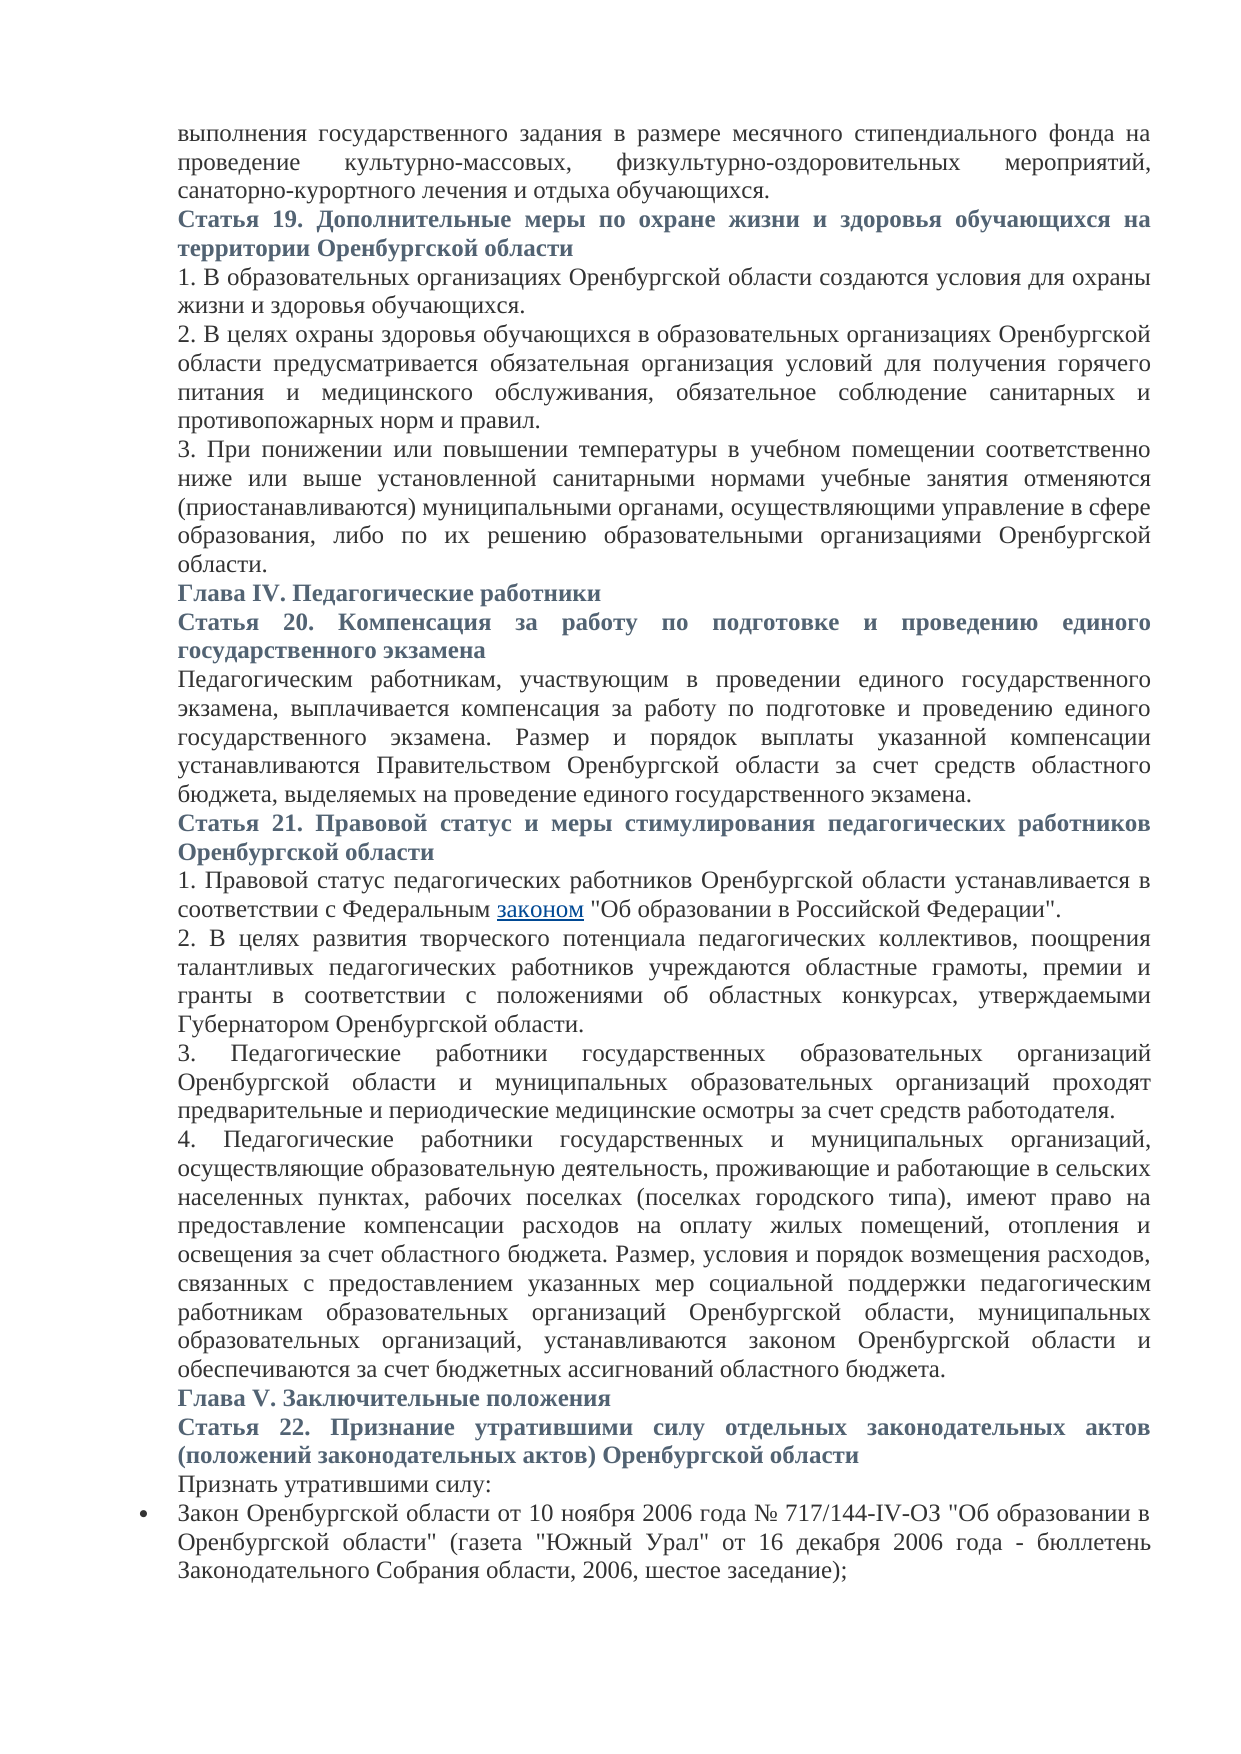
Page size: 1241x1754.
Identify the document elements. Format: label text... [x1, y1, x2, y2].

text 2. В целях развития творческого потенциала педагогических коллективов, поощрения талантливых педагогических работников учреждаются областные грамоты, премии и гранты в соответствии с положениями об областных конкурсах, утверждаемыми Губернатором Оренбургской области. [177, 923, 1152, 1038]
text Глава V. Заключительные положения [177, 1383, 1152, 1412]
text 2. В целях охраны здоровья обучающихся в образовательных организациях Оренбургской области предусматривается обязательная организация условий для получения горячего питания и медицинского обслуживания, обязательное соблюдение санитарных и противопожарных норм и правил. [177, 319, 1152, 434]
text 3. Педагогические работники государственных образовательных организаций Оренбургской области и муниципальных образовательных организаций проходят предварительные и периодические медицинские осмотры за счет средств работодателя. [177, 1038, 1152, 1124]
list Закон Оренбургской области от 10 ноября 2006 года № 717/144-IV-ОЗ "Об образовании в Оренбургской области" (газета "Южный Урал" от 16 декабря 2006 года - бюллетень Законодательного Собрания области, 2006, шестое заседание); [140, 1498, 1152, 1584]
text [177, 118, 1152, 204]
text Педагогическим работникам, участвующим в проведении единого государственного экзамена, выплачивается компенсация за работу по подготовке и проведению единого государственного экзамена. Размер и порядок выплаты указанной компенсации устанавливаются Правительством Оренбургской области за счет средств областного бюджета, выделяемых на проведение единого государственного экзамена. [177, 664, 1152, 808]
text Глава IV. Педагогические работники [177, 578, 1152, 607]
text Статья 20. Компенсация за работу по подготовке и проведению единого государственного экзамена [177, 607, 1152, 664]
text 1. Правовой статус педагогических работников Оренбургской области устанавливается в соответствии с Федеральным законом "Об образовании в Российской Федерации". [177, 866, 1152, 923]
text Статья 22. Признание утратившими силу отдельных законодательных актов (положений законодательных актов) Оренбургской области [177, 1412, 1152, 1469]
text Признать утратившими силу: [177, 1469, 1152, 1498]
text 4. Педагогические работники государственных и муниципальных организаций, осуществляющие образовательную деятельность, проживающие и работающие в сельских населенных пунктах, рабочих поселках (поселках городского типа), имеют право на предоставление компенсации расходов на оплату жилых помещений, отопления и освещения за счет областного бюджета. Размер, условия и порядок возмещения расходов, связанных с предоставлением указанных мер социальной поддержки педагогическим работникам образовательных организаций Оренбургской области, муниципальных образовательных организаций, устанавливаются законом Оренбургской области и обеспечиваются за счет бюджетных ассигнований областного бюджета. [177, 1124, 1152, 1383]
text Статья 21. Правовой статус и меры стимулирования педагогических работников Оренбургской области [177, 808, 1152, 866]
text 1. В образовательных организациях Оренбургской области создаются условия для охраны жизни и здоровья обучающихся. [177, 262, 1152, 319]
text 3. При понижении или повышении температуры в учебном помещении соответственно ниже или выше установленной санитарными нормами учебные занятия отменяются (приостанавливаются) муниципальными органами, осуществляющими управление в сфере образования, либо по их решению образовательными организациями Оренбургской области. [177, 434, 1152, 578]
text Статья 19. Дополнительные меры по охране жизни и здоровья обучающихся на территории Оренбургской области [177, 204, 1152, 262]
